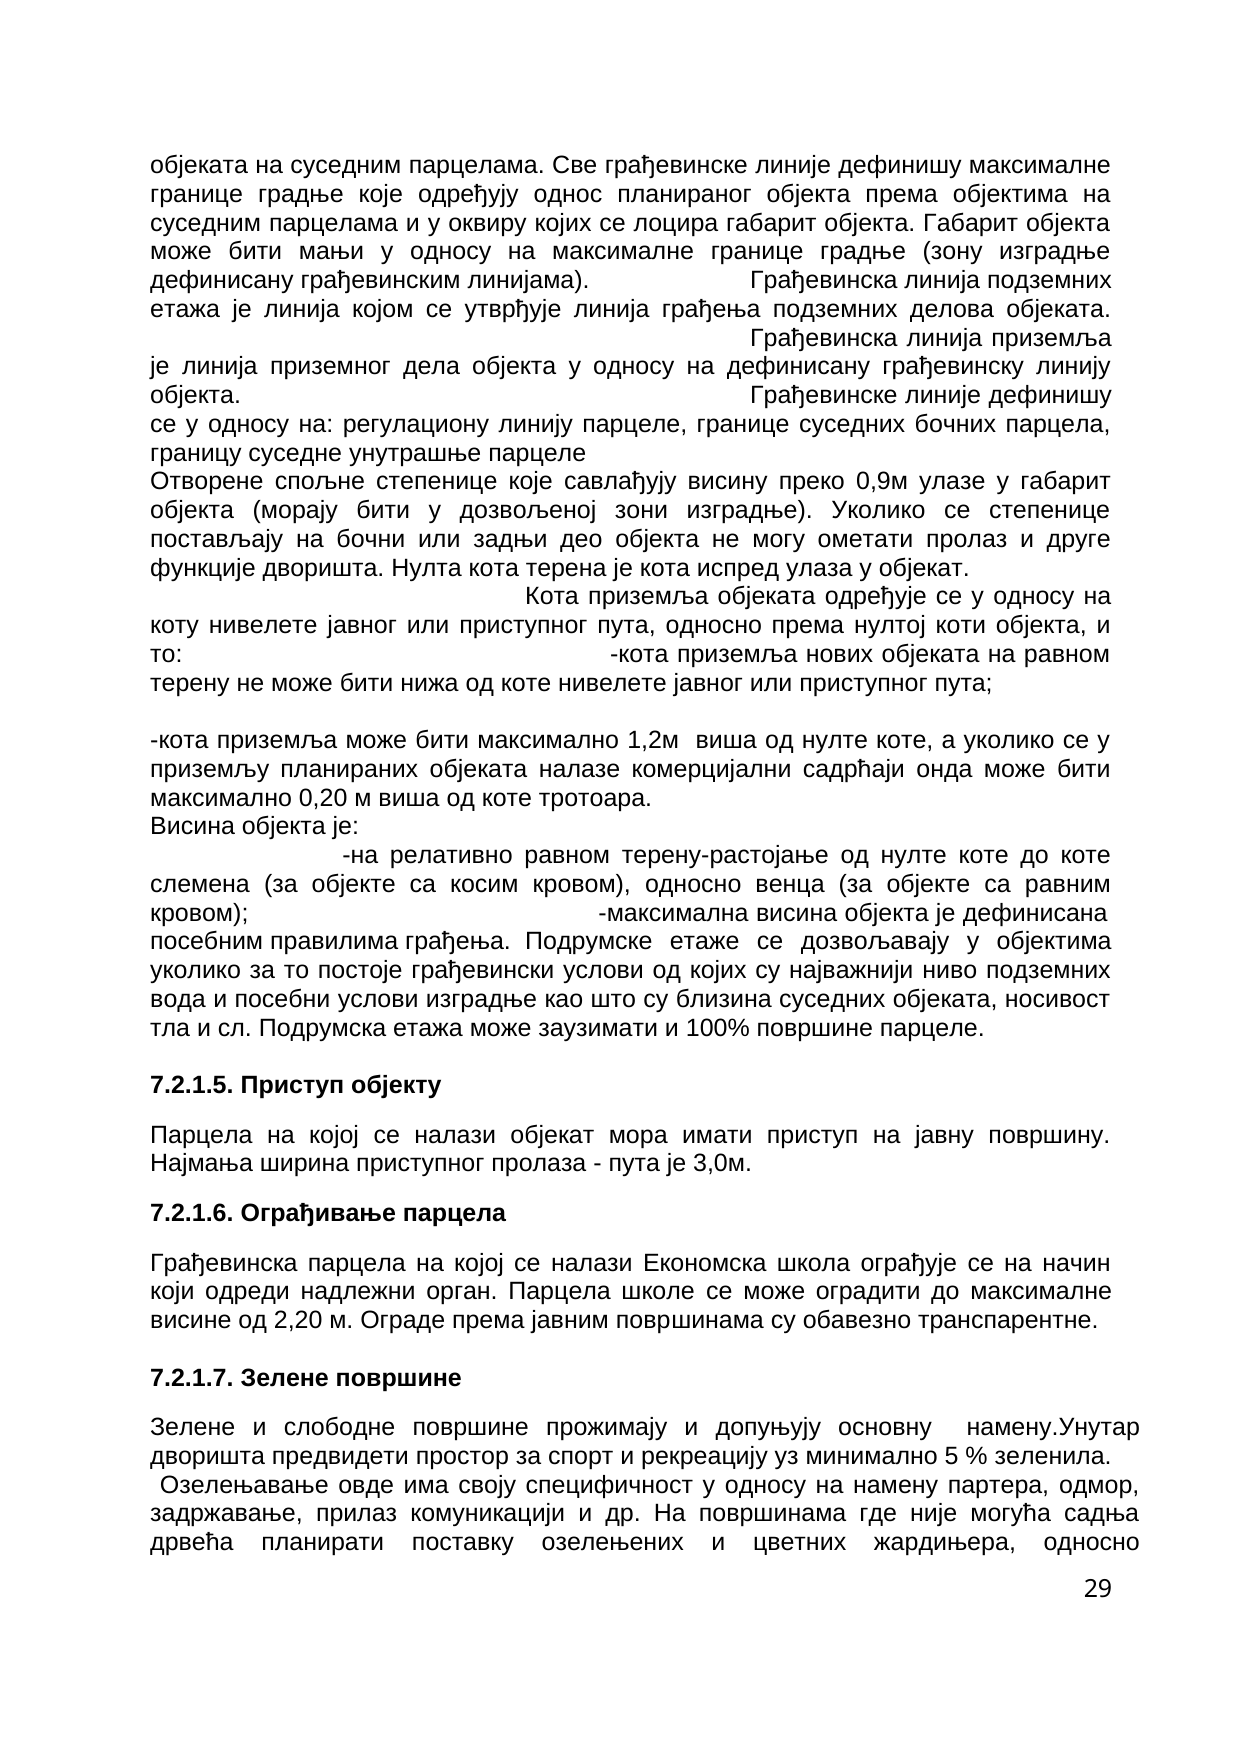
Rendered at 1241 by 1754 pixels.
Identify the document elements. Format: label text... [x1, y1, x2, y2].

list 7.2.1.5. Приступ објекту [150, 1070, 1112, 1099]
text Грађевинска парцела на којој се налази Економска школа ограђује се на начин који одреди надлежни орган. Парцела школе се може оградити до максималне висине од 2,20 м. Ограде према јавним површинама су обавезно транспарентне. [150, 1247, 1112, 1334]
list Парцела на којој се налази објекат мора имати приступ на јавну површину. Најмања ширина приступног пролаза - пута је 3,0м. [150, 1119, 1112, 1177]
list 7.2.1.7. Зелене површине [150, 1362, 1112, 1391]
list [150, 150, 1112, 466]
list Отворене спољне степенице које савлађују висину преко 0,9м улазе у габарит објекта (морају бити у дозвољеној зони изградње). Уколико се степенице постављају на бочни или задњи део објекта не могу ометати пролаз и друге функције дворишта. Нулта кота терена је кота испред улаза у објекат. Кота приземља објеката одређује се у односу на коту нивелете јавног или приступног пута, односно према нултој коти објекта, и то: -кота приземља нових објеката на равном терену не може бити нижа од коте нивелете јавног или приступног пута; [150, 466, 1112, 725]
list Висина објекта је: -на релативно равном терену-растојање од нулте коте до коте слемена (за објекте са косим кровом), односно венца (за објекте са равним кровом); -максимална висина објекта је дефинисана посебним правилима грађења. Подрумске етаже се дозвољавају у објектима уколико за то постоје грађевински услови од којих су најважнији ниво подземних вода и посебни услови изградње као што су близина суседних објеката, носивост тла и сл. Подрумска етажа може заузимати и 100% површине парцеле. [150, 811, 1112, 1041]
list -кота приземља може бити максимално 1,2м виша од нулте коте, а уколико се у приземљу планираних објеката налазе комерцијални садрћаји онда може бити максимално 0,20 м виша од коте тротоара. [150, 725, 1112, 811]
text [150, 1469, 1141, 1556]
text Зелене и слободне површине прожимају и допуњују основну намену.Унутар дворишта предвидети простор за спорт и рекреацију уз минимално 5 % зеленила. [150, 1412, 1141, 1469]
list 7.2.1.6. Ограђивање парцела [150, 1198, 1112, 1227]
